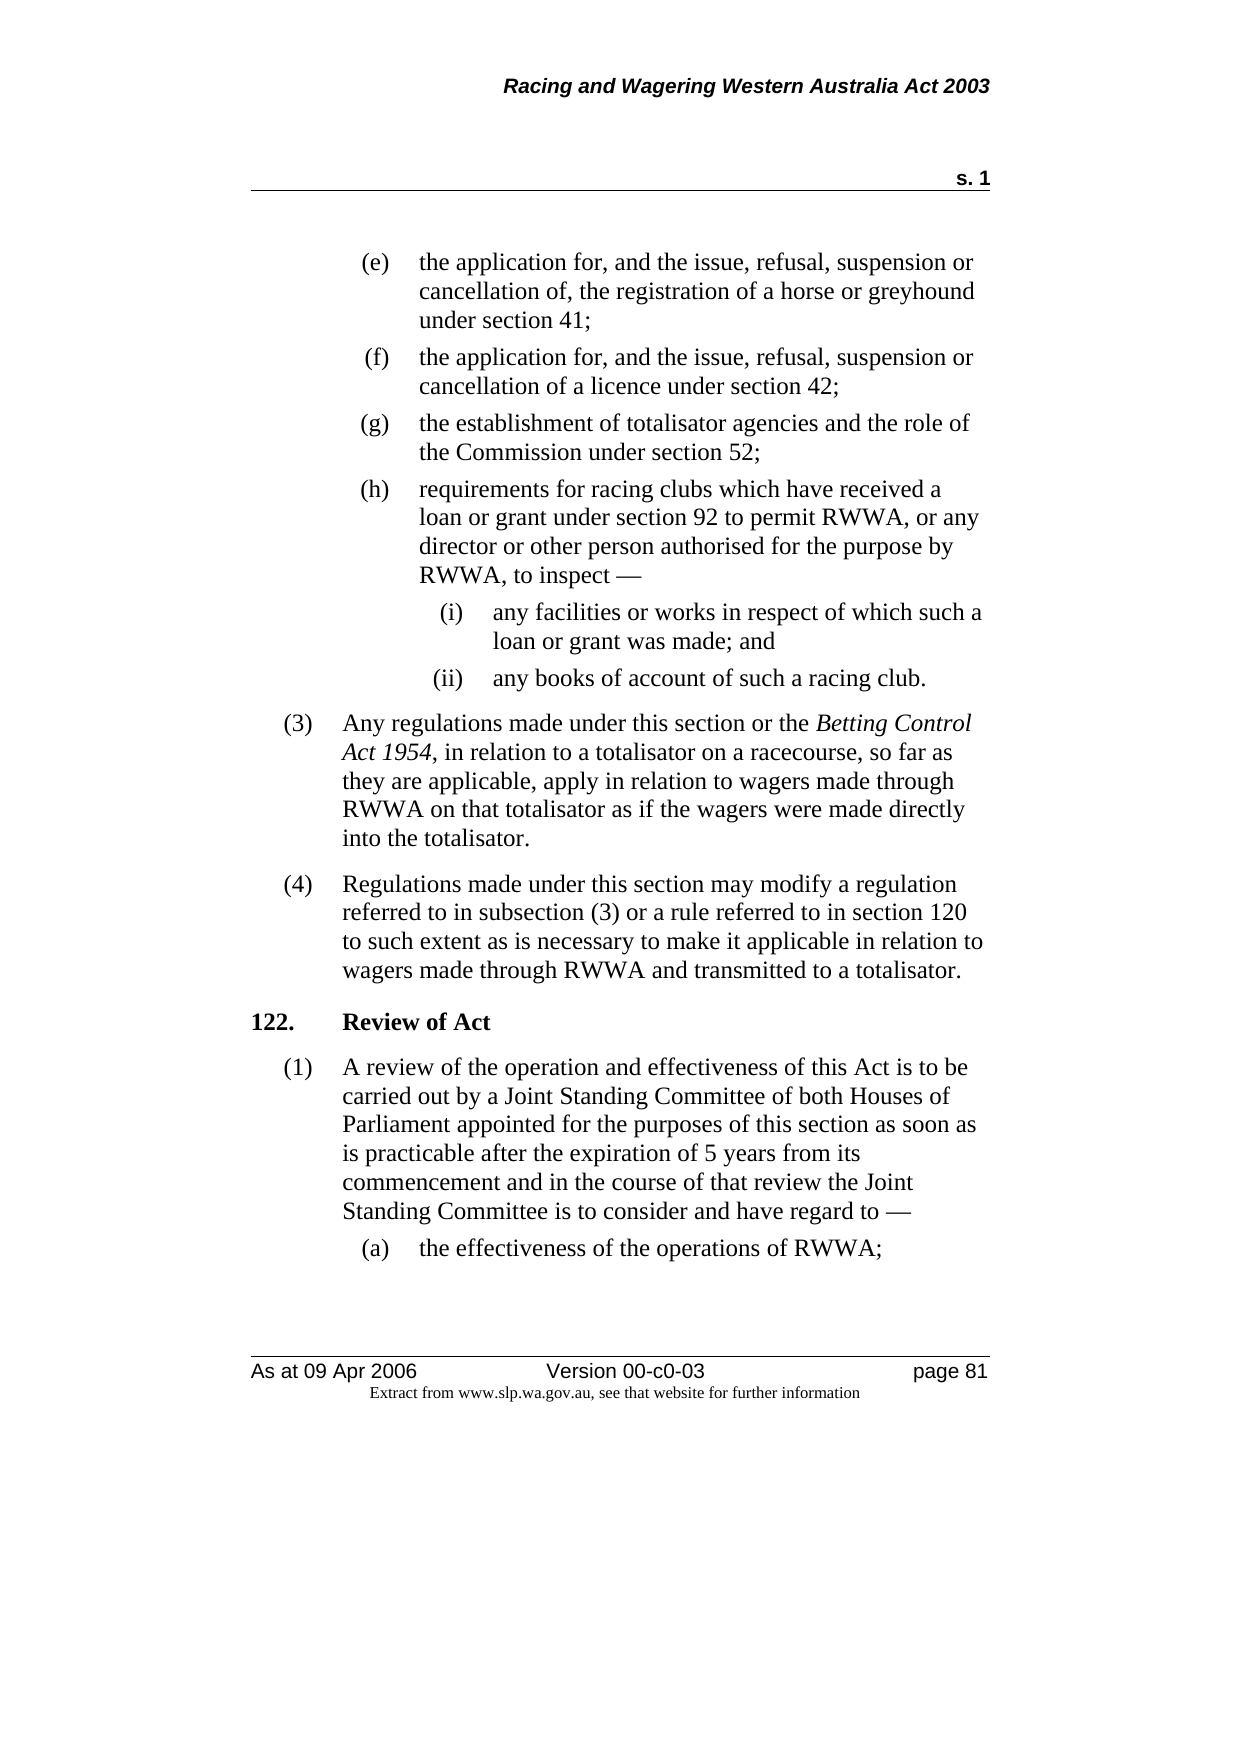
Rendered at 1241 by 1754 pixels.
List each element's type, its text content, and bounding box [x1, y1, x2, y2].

text (g) the establishment of totalisator agencies and the role of the Commission under section 52; [251, 408, 990, 465]
text (1) A review of the operation and effectiveness of this Act is to be carried out by a Joint Standing Committee of both Houses of Parliament appointed for the purposes of this section as soon as is practicable after the expiration of 5 years from its commencement and in the course of that review the Joint Standing Committee is to consider and have regard to — [251, 1052, 990, 1224]
text (a) the effectiveness of the operations of RWWA; [251, 1233, 990, 1262]
text (i) any facilities or works in respect of which such a loan or grant was made; and [251, 597, 990, 654]
text (ii) any books of account of such a racing club. [251, 663, 990, 692]
text (4) Regulations made under this section may modify a regulation referred to in subsection (3) or a rule referred to in section 120 to such extent as is necessary to make it applicable in relation to wagers made through RWWA and transmitted to a totalisator. [251, 869, 990, 984]
text (f) the application for, and the issue, refusal, suspension or cancellation of a licence under section 42; [251, 342, 990, 399]
text (3) Any regulations made under this section or the Betting Control Act 1954, in relation to a totalisator on a racecourse, so far as they are applicable, apply in relation to wagers made through RWWA on that totalisator as if the wagers were made directly into the totalisator. [251, 708, 990, 852]
text (h) requirements for racing clubs which have received a loan or grant under section 92 to permit RWWA, or any director or other person authorised for the purpose by RWWA, to inspect — [251, 474, 990, 589]
text (e) the application for, and the issue, refusal, suspension or cancellation of, the registration of a horse or greyhound under section 41; [251, 247, 990, 334]
subtitle 122. Review of Act [251, 1007, 990, 1035]
